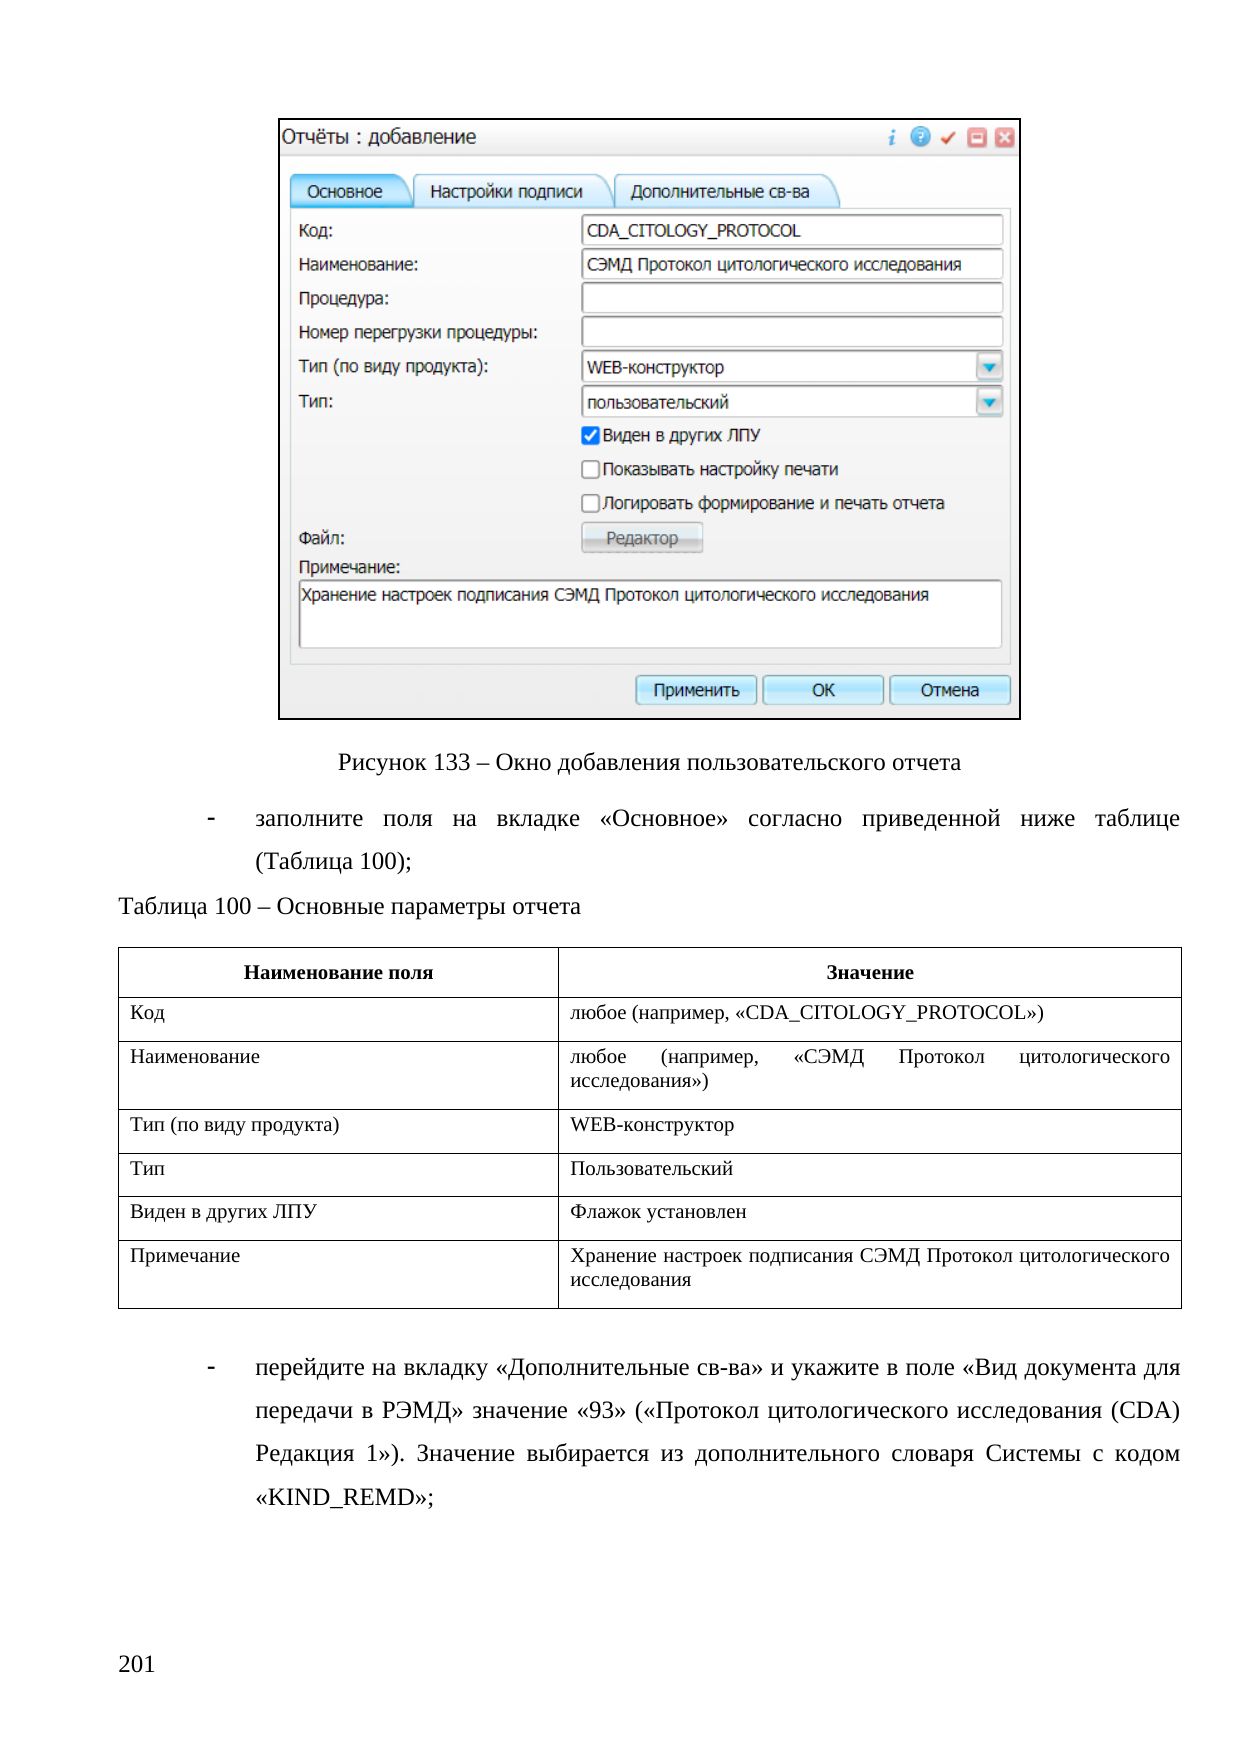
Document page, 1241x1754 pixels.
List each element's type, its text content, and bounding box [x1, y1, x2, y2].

list перейдите на вкладку «Дополнительные св-ва» и укажите в поле «Вид документа для передачи в РЭМД» значение «93» («Протокол цитологического исследования (CDA) Редакция 1»). Значение выбирается из дополнительного словаря Системы с кодом «KIND_REMD»; [207, 1352, 1181, 1510]
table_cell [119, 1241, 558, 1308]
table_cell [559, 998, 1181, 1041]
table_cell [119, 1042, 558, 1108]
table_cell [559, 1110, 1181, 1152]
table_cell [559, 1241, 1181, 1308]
title Таблица 100 – Основные параметры отчета [118, 891, 1181, 920]
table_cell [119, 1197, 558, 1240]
picture [280, 120, 1019, 718]
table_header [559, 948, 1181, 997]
title Рисунок 133 – Окно добавления пользовательского отчета [118, 747, 1181, 776]
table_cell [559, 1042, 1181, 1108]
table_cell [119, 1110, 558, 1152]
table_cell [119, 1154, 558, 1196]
list заполните поля на вкладке «Основное» согласно приведенной ниже таблице (Таблица 100); [207, 803, 1181, 874]
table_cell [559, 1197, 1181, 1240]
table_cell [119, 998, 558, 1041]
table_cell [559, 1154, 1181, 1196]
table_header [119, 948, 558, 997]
